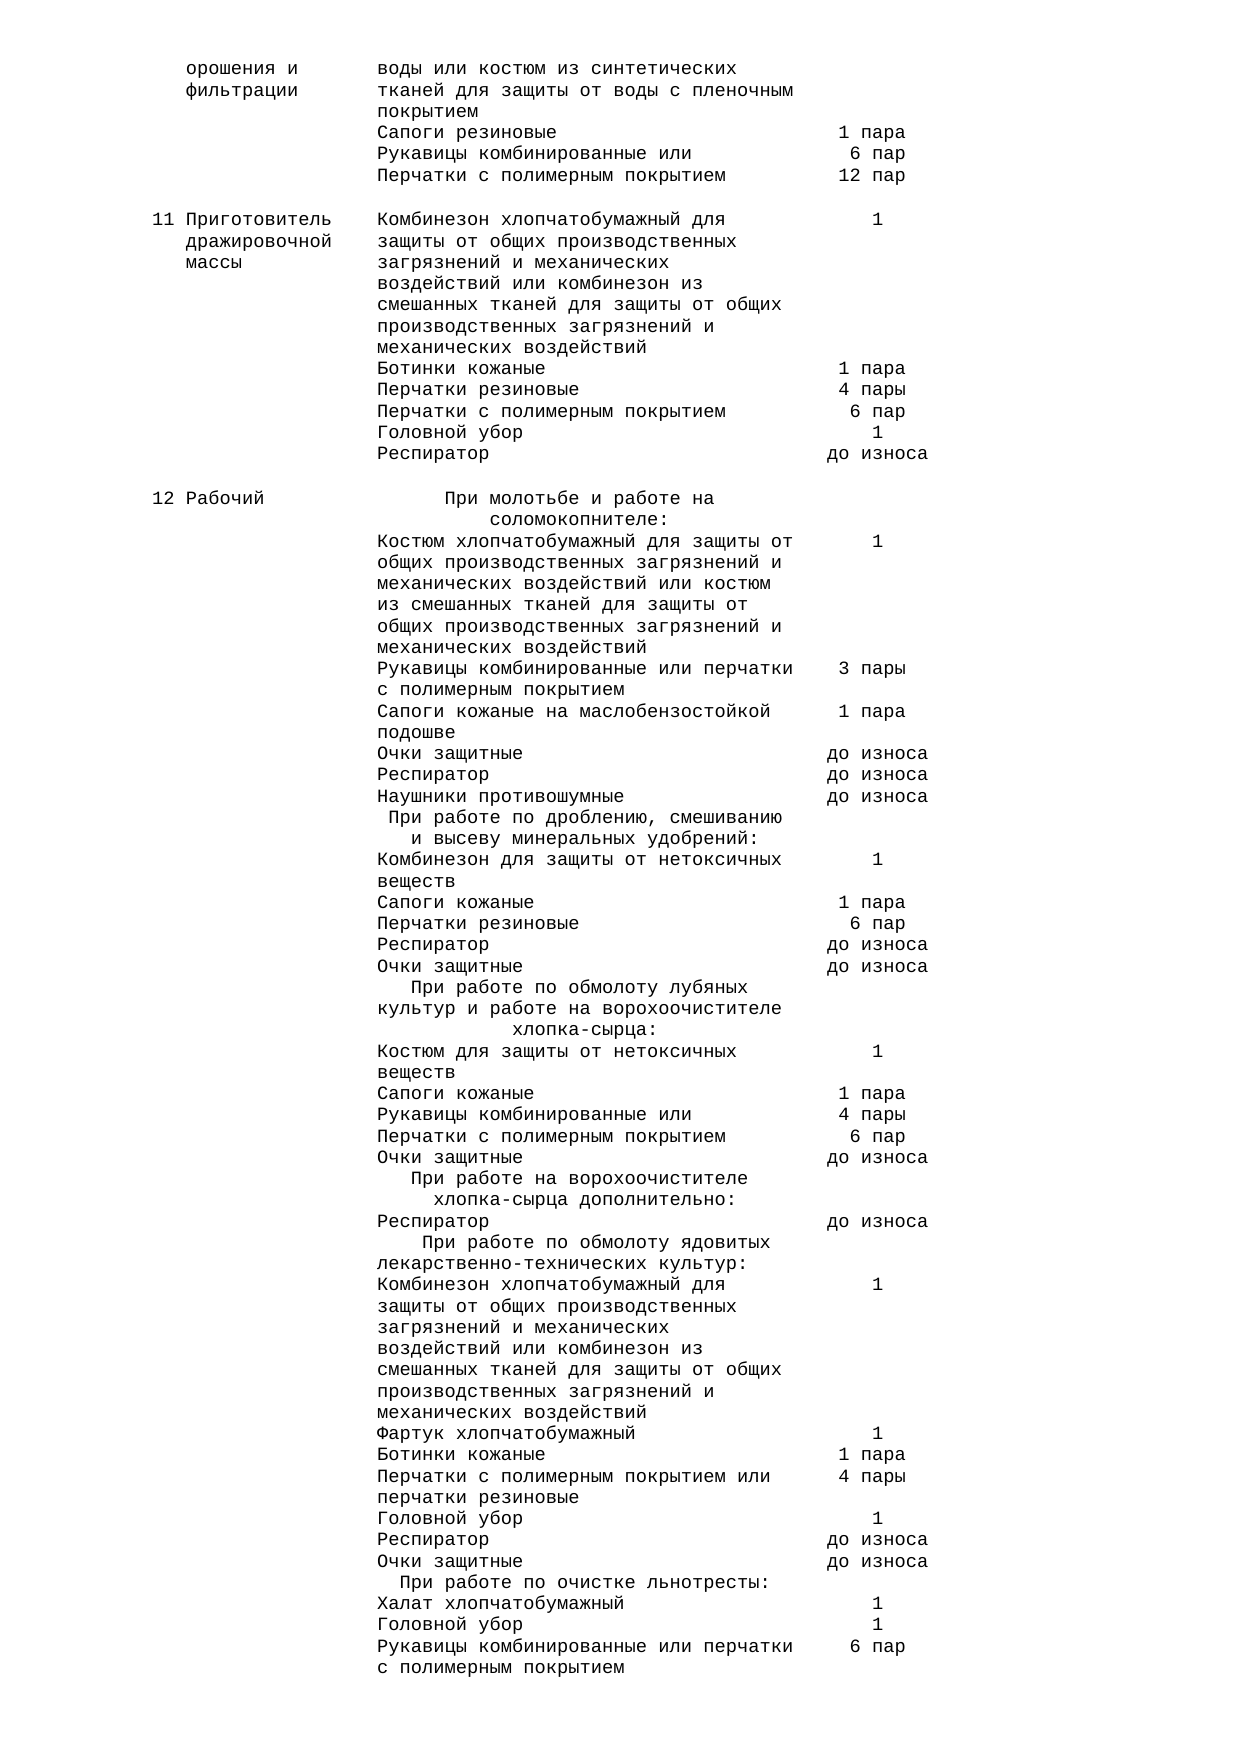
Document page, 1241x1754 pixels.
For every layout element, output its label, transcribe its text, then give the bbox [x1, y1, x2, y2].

text с полимерным покрытием [118, 1658, 1181, 1679]
text перчатки резиновые [118, 1488, 1181, 1509]
text Респиратор до износа [118, 444, 1181, 465]
text Халат хлопчатобумажный 1 [118, 1594, 1181, 1615]
text Перчатки с полимерным покрытием 12 пар [118, 165, 1181, 187]
text Головной убор 1 [118, 423, 1181, 444]
text Респиратор до износа [118, 765, 1181, 786]
text и высеву минеральных удобрений: [118, 829, 1181, 850]
text защиты от общих производственных [118, 1296, 1181, 1318]
text Респиратор до износа [118, 1211, 1181, 1233]
text Перчатки резиновые 4 пары [118, 380, 1181, 401]
text Перчатки с полимерным покрытием 6 пар [118, 401, 1181, 423]
text механических воздействий [118, 638, 1181, 659]
text с полимерным покрытием [118, 680, 1181, 701]
text веществ [118, 1063, 1181, 1084]
text покрытием [118, 102, 1181, 123]
text общих производственных загрязнений и [118, 553, 1181, 574]
text Головной убор 1 [118, 1509, 1181, 1530]
text Респиратор до износа [118, 935, 1181, 956]
text Сапоги кожаные 1 пара [118, 893, 1181, 914]
text производственных загрязнений и [118, 1381, 1181, 1403]
text Перчатки с полимерным покрытием 6 пар [118, 1126, 1181, 1148]
text веществ [118, 871, 1181, 893]
text 11 Приготовитель Комбинезон хлопчатобумажный для 1 [118, 210, 1181, 231]
text При работе на ворохоочистителе [118, 1169, 1181, 1190]
text дражировочной защиты от общих производственных [118, 231, 1181, 253]
text механических воздействий или костюм [118, 574, 1181, 595]
text общих производственных загрязнений и [118, 616, 1181, 638]
text Перчатки резиновые 6 пар [118, 914, 1181, 935]
text Очки защитные до износа [118, 744, 1181, 765]
text Фартук хлопчатобумажный 1 [118, 1424, 1181, 1445]
text Сапоги кожаные 1 пара [118, 1084, 1181, 1105]
text Головной убор 1 [118, 1615, 1181, 1636]
text подошве [118, 723, 1181, 744]
text Комбинезон хлопчатобумажный для 1 [118, 1275, 1181, 1296]
text При работе по дроблению, смешиванию [118, 808, 1181, 829]
text соломокопнителе: [118, 510, 1181, 531]
text культур и работе на ворохоочистителе [118, 999, 1181, 1020]
text воздействий или комбинезон из [118, 274, 1181, 295]
text производственных загрязнений и [118, 316, 1181, 338]
text Ботинки кожаные 1 пара [118, 1445, 1181, 1466]
text Рукавицы комбинированные или 4 пары [118, 1105, 1181, 1126]
text Респиратор до износа [118, 1530, 1181, 1551]
text смешанных тканей для защиты от общих [118, 295, 1181, 316]
text орошения и воды или костюм из синтетических [118, 59, 1181, 80]
text массы загрязнений и механических [118, 253, 1181, 274]
text лекарственно-технических культур: [118, 1254, 1181, 1275]
text Костюм для защиты от нетоксичных 1 [118, 1041, 1181, 1063]
text механических воздействий [118, 1403, 1181, 1424]
text смешанных тканей для защиты от общих [118, 1360, 1181, 1381]
text При работе по обмолоту ядовитых [118, 1233, 1181, 1254]
text хлопка-сырца: [118, 1020, 1181, 1041]
text Ботинки кожаные 1 пара [118, 359, 1181, 380]
text Костюм хлопчатобумажный для защиты от 1 [118, 531, 1181, 553]
text 12 Рабочий При молотьбе и работе на [118, 489, 1181, 510]
text Сапоги кожаные на маслобензостойкой 1 пара [118, 701, 1181, 723]
text Очки защитные до износа [118, 956, 1181, 978]
text фильтрации тканей для защиты от воды с пленочным [118, 80, 1181, 102]
text механических воздействий [118, 338, 1181, 359]
text загрязнений и механических [118, 1318, 1181, 1339]
text хлопка-сырца дополнительно: [118, 1190, 1181, 1211]
text Наушники противошумные до износа [118, 786, 1181, 808]
text При работе по обмолоту лубяных [118, 978, 1181, 999]
text из смешанных тканей для защиты от [118, 595, 1181, 616]
text Очки защитные до износа [118, 1148, 1181, 1169]
text Сапоги резиновые 1 пара [118, 123, 1181, 144]
text Рукавицы комбинированные или перчатки 6 пар [118, 1636, 1181, 1658]
text Рукавицы комбинированные или перчатки 3 пары [118, 659, 1181, 680]
text воздействий или комбинезон из [118, 1339, 1181, 1360]
text Очки защитные до износа [118, 1551, 1181, 1573]
text Рукавицы комбинированные или 6 пар [118, 144, 1181, 165]
text Перчатки с полимерным покрытием или 4 пары [118, 1466, 1181, 1488]
text При работе по очистке льнотресты: [118, 1573, 1181, 1594]
text Комбинезон для защиты от нетоксичных 1 [118, 850, 1181, 871]
